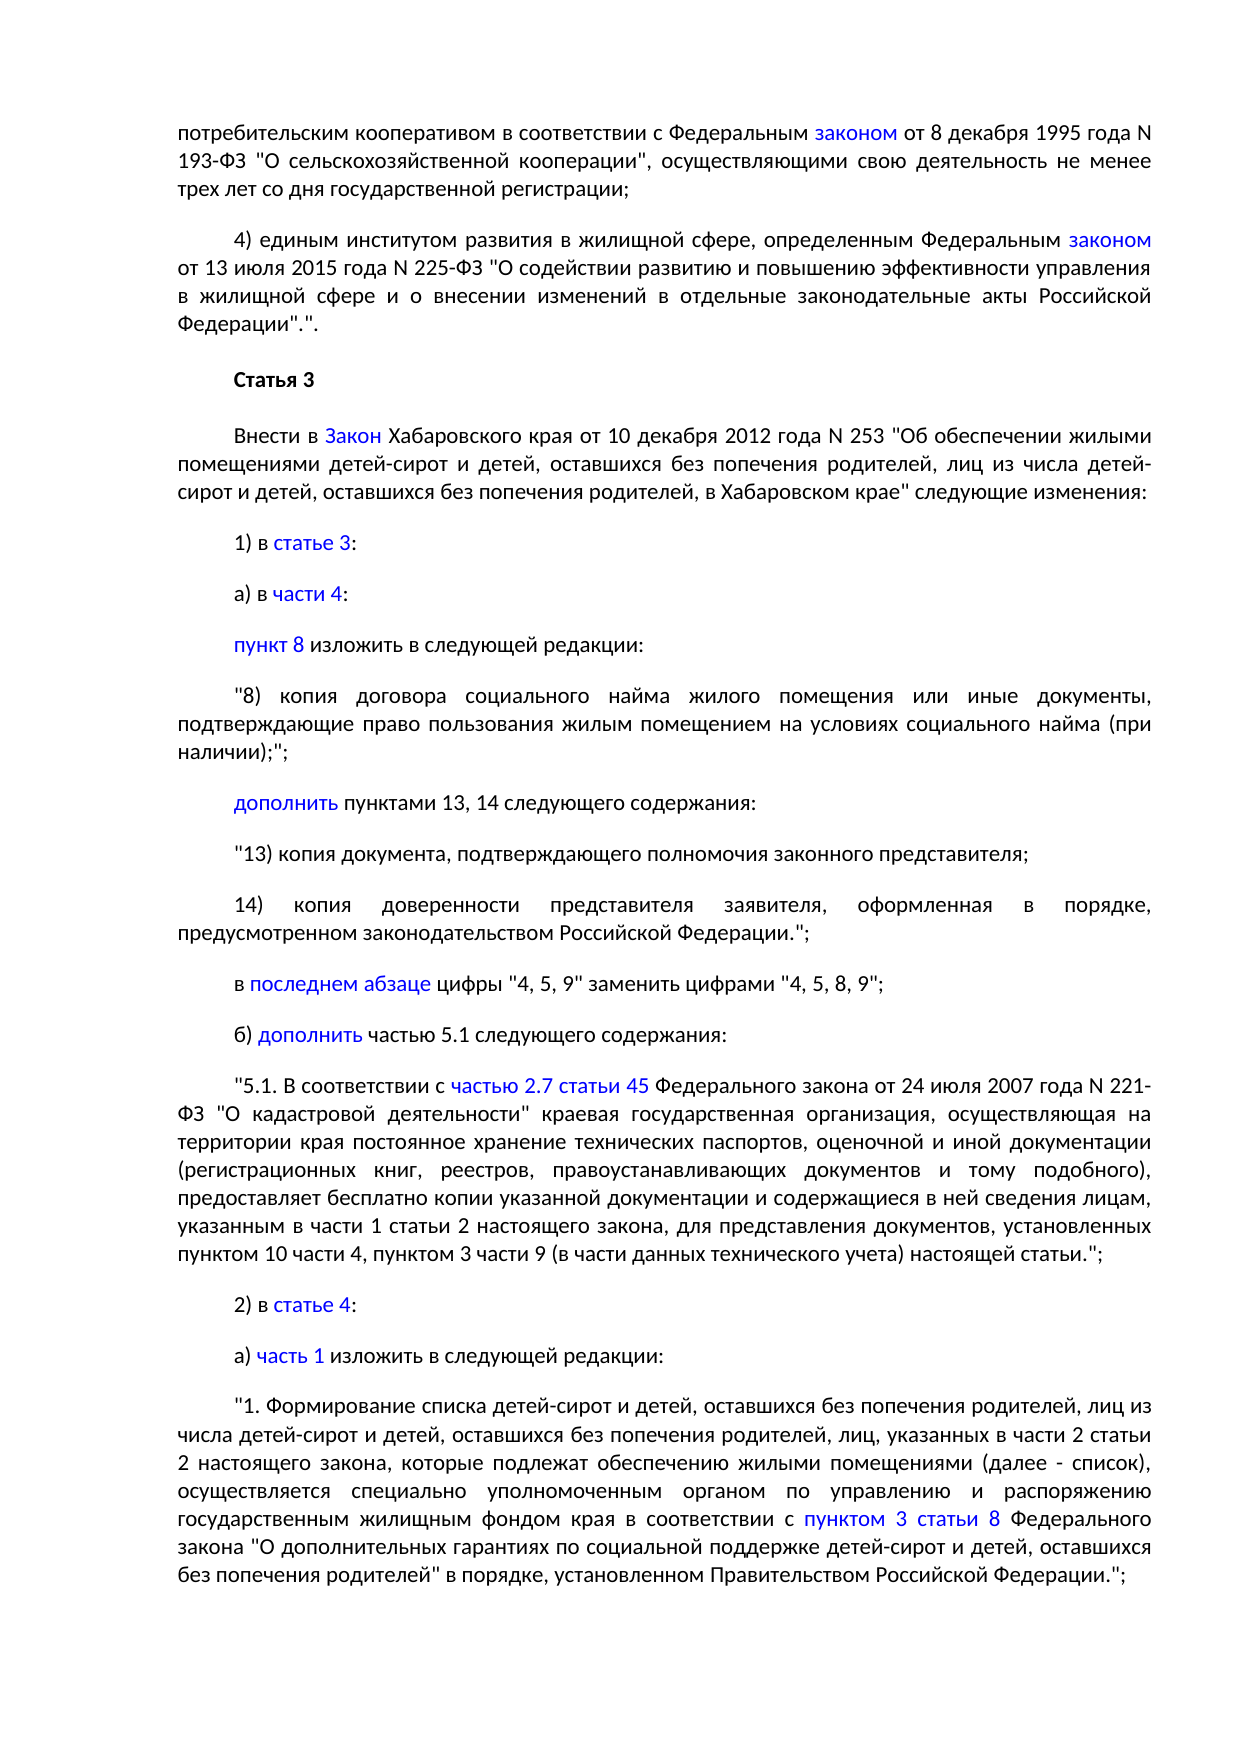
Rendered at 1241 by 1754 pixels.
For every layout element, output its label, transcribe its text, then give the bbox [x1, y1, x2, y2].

text 4) единым институтом развития в жилищной сфере, определенным Федеральным законом от 13 июля 2015 года N 225-ФЗ "О содействии развитию и повышению эффективности управления в жилищной сфере и о внесении изменений в отдельные законодательные акты Российской Федерации".". [177, 225, 1152, 337]
text "5.1. В соответствии с частью 2.7 статьи 45 Федерального закона от 24 июля 2007 года N 221-ФЗ "О кадастровой деятельности" краевая государственная организация, осуществляющая на территории края постоянное хранение технических паспортов, оценочной и иной документации (регистрационных книг, реестров, правоустанавливающих документов и тому подобного), предоставляет бесплатно копии указанной документации и содержащиеся в ней сведения лицам, указанным в части 1 статьи 2 настоящего закона, для представления документов, установленных пунктом 10 части 4, пунктом 3 части 9 (в части данных технического учета) настоящей статьи."; [177, 1071, 1152, 1267]
text 1) в статье 3: [177, 528, 1152, 556]
text Внести в Закон Хабаровского края от 10 декабря 2012 года N 253 "Об обеспечении жилыми помещениями детей-сирот и детей, оставшихся без попечения родителей, лиц из числа детей-сирот и детей, оставшихся без попечения родителей, в Хабаровском крае" следующие изменения: [177, 421, 1152, 505]
text "1. Формирование списка детей-сирот и детей, оставшихся без попечения родителей, лиц из числа детей-сирот и детей, оставшихся без попечения родителей, лиц, указанных в части 2 статьи 2 настоящего закона, которые подлежат обеспечению жилыми помещениями (далее - список), осуществляется специально уполномоченным органом по управлению и распоряжению государственным жилищным фондом края в соответствии с пунктом 3 статьи 8 Федерального закона "О дополнительных гарантиях по социальной поддержке детей-сирот и детей, оставшихся без попечения родителей" в порядке, установленном Правительством Российской Федерации."; [177, 1392, 1152, 1588]
text дополнить пунктами 13, 14 следующего содержания: [177, 788, 1152, 816]
text а) в части 4: [177, 579, 1152, 607]
text 2) в статье 4: [177, 1290, 1152, 1318]
text в последнем абзаце цифры "4, 5, 9" заменить цифрами "4, 5, 8, 9"; [177, 969, 1152, 997]
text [177, 118, 1152, 202]
text "13) копия документа, подтверждающего полномочия законного представителя; [177, 839, 1152, 867]
title Статья 3 [177, 365, 1152, 393]
text "8) копия договора социального найма жилого помещения или иные документы, подтверждающие право пользования жилым помещением на условиях социального найма (при наличии);"; [177, 681, 1152, 765]
text б) дополнить частью 5.1 следующего содержания: [177, 1020, 1152, 1048]
text 14) копия доверенности представителя заявителя, оформленная в порядке, предусмотренном законодательством Российской Федерации."; [177, 890, 1152, 946]
text пункт 8 изложить в следующей редакции: [177, 630, 1152, 658]
text а) часть 1 изложить в следующей редакции: [177, 1341, 1152, 1369]
